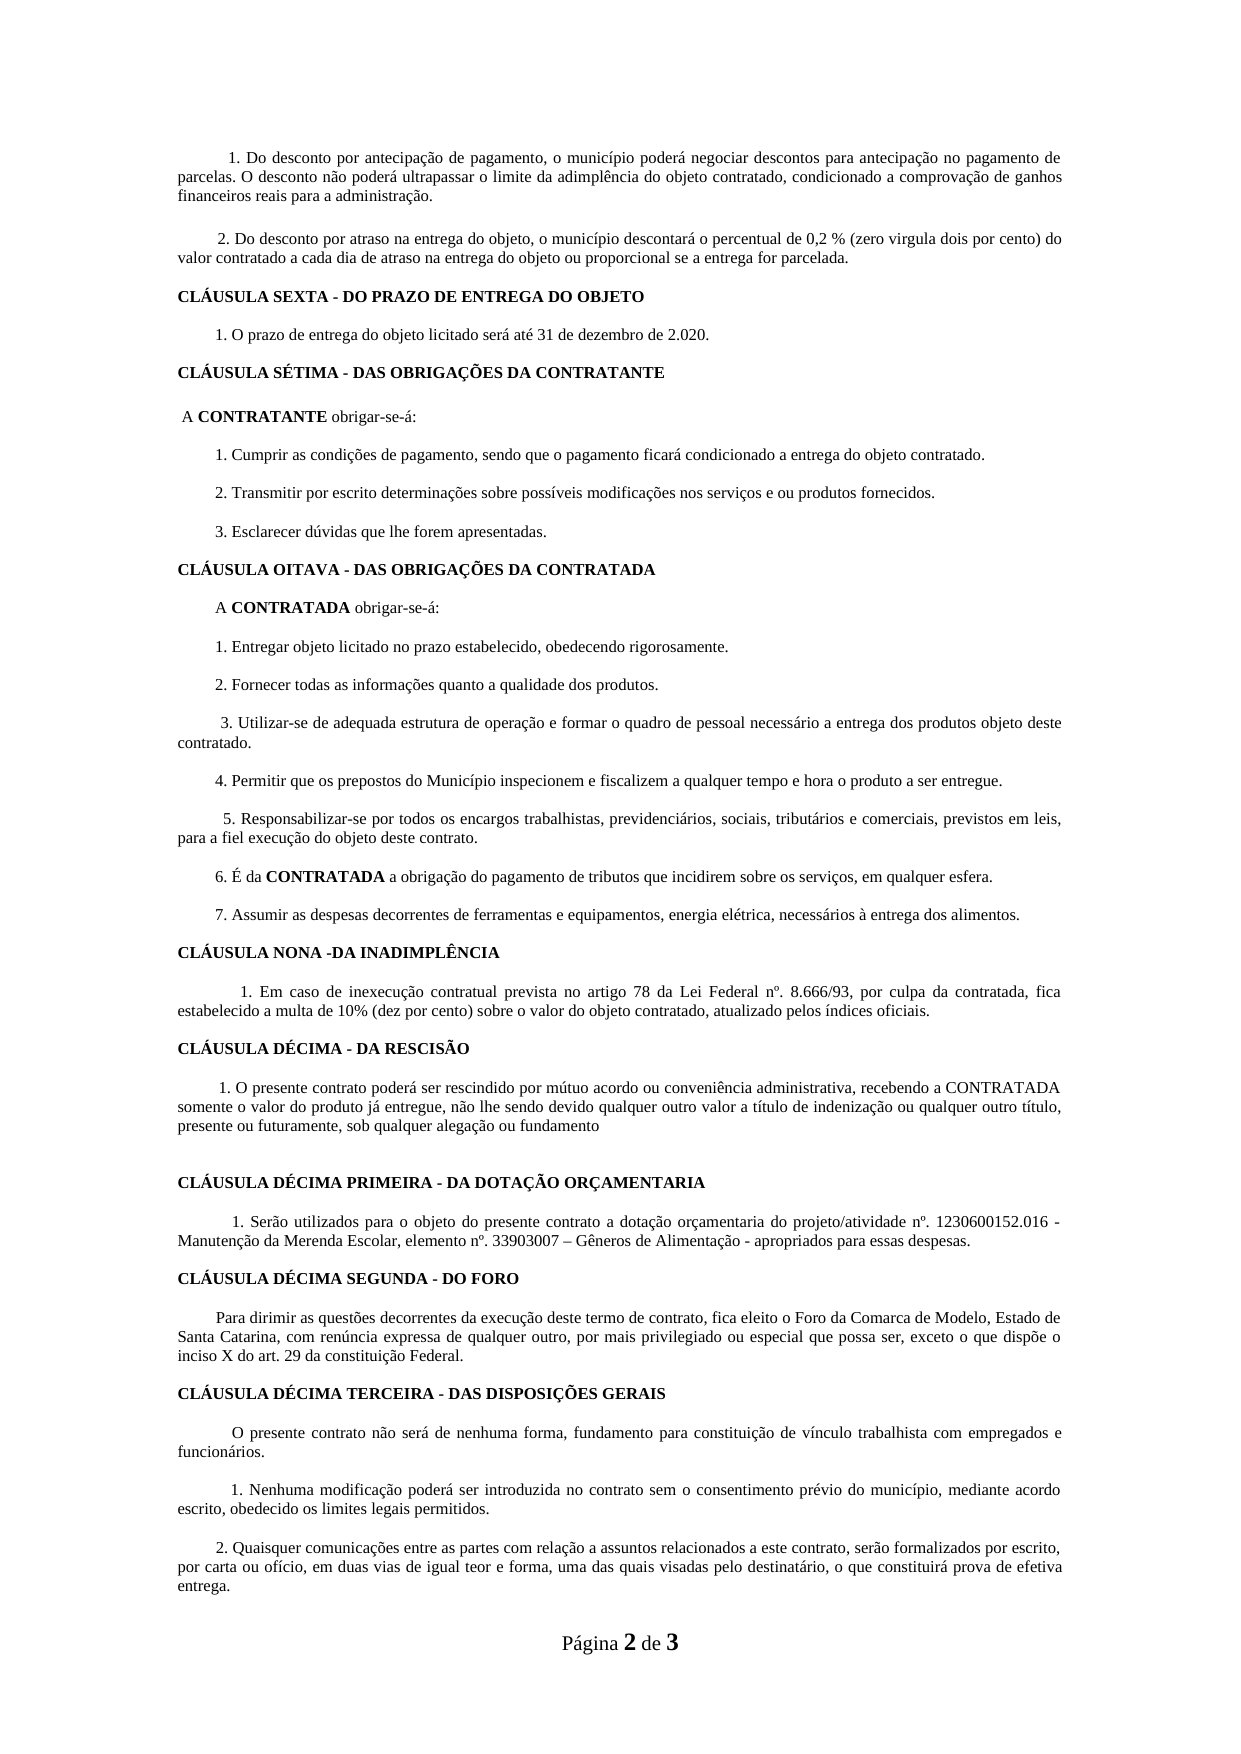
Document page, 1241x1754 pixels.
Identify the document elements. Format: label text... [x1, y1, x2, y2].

text 3. Utilizar-se de adequada estrutura de operação e formar o quadro de pessoal necessário a entrega dos produtos objeto deste contratado. [177, 713, 1063, 752]
text 1. Em caso de inexecução contratual prevista no artigo 78 da Lei Federal nº. 8.666/93, por culpa da contratada, fica estabelecido a multa de 10% (dez por cento) sobre o valor do objeto contratado, atualizado pelos índices oficiais. [177, 982, 1063, 1020]
text CLÁUSULA DÉCIMA TERCEIRA - DAS DISPOSIÇÕES GERAIS [177, 1384, 1063, 1403]
text 7. Assumir as despesas decorrentes de ferramentas e equipamentos, energia elétrica, necessários à entrega dos alimentos. [177, 905, 1063, 924]
text CLÁUSULA SEXTA - DO PRAZO DE ENTREGA DO OBJETO [177, 287, 1063, 306]
text CLÁUSULA NONA -DA INADIMPLÊNCIA [177, 943, 1063, 962]
text O presente contrato não será de nenhuma forma, fundamento para constituição de vínculo trabalhista com empregados e funcionários. [177, 1422, 1063, 1461]
text CLÁUSULA OITAVA - DAS OBRIGAÇÕES DA CONTRATADA [177, 560, 1063, 579]
text 5. Responsabilizar-se por todos os encargos trabalhistas, previdenciários, sociais, tributários e comerciais, previstos em leis, para a fiel execução do objeto deste contrato. [177, 809, 1063, 847]
text Para dirimir as questões decorrentes da execução deste termo de contrato, fica eleito o Foro da Comarca de Modelo, Estado de Santa Catarina, com renúncia expressa de qualquer outro, por mais privilegiado ou especial que possa ser, exceto o que dispõe o inciso X do art. 29 da constituição Federal. [177, 1307, 1063, 1365]
text CLÁUSULA DÉCIMA - DA RESCISÃO [177, 1039, 1063, 1058]
text 2. Fornecer todas as informações quanto a qualidade dos produtos. [177, 675, 1063, 694]
text 1. Entregar objeto licitado no prazo estabelecido, obedecendo rigorosamente. [177, 637, 1063, 656]
text 1. Cumprir as condições de pagamento, sendo que o pagamento ficará condicionado a entrega do objeto contratado. [177, 445, 1063, 464]
text A CONTRATADA obrigar-se-á: [177, 598, 1063, 617]
text A CONTRATANTE obrigar-se-á: [177, 407, 1063, 426]
text 2. Transmitir por escrito determinações sobre possíveis modificações nos serviços e ou produtos fornecidos. [177, 483, 1063, 502]
text 1. O presente contrato poderá ser rescindido por mútuo acordo ou conveniência administrativa, recebendo a CONTRATADA somente o valor do produto já entregue, não lhe sendo devido qualquer outro valor a título de indenização ou qualquer outro título, presente ou futuramente, sob qualquer alegação ou fundamento [177, 1077, 1063, 1135]
text 2. Quaisquer comunicações entre as partes com relação a assuntos relacionados a este contrato, serão formalizados por escrito, por carta ou ofício, em duas vias de igual teor e forma, uma das quais visadas pelo destinatário, o que constituirá prova de efetiva entrega. [177, 1537, 1063, 1595]
text 1. O prazo de entrega do objeto licitado será até 31 de dezembro de 2.020. [177, 325, 1063, 344]
text CLÁUSULA DÉCIMA SEGUNDA - DO FORO [177, 1269, 1063, 1288]
text 1. Nenhuma modificação poderá ser introduzida no contrato sem o consentimento prévio do município, mediante acordo escrito, obedecido os limites legais permitidos. [177, 1480, 1063, 1518]
text CLÁUSULA DÉCIMA PRIMEIRA - DA DOTAÇÃO ORÇAMENTARIA [177, 1173, 1063, 1192]
text 6. É da CONTRATADA a obrigação do pagamento de tributos que incidirem sobre os serviços, em qualquer esfera. [177, 867, 1063, 886]
text 1. Do desconto por antecipação de pagamento, o município poderá negociar descontos para antecipação no pagamento de parcelas. O desconto não poderá ultrapassar o limite da adimplência do objeto contratado, condicionado a comprovação de ganhos financeiros reais para a administração. [177, 148, 1063, 205]
text 1. Serão utilizados para o objeto do presente contrato a dotação orçamentaria do projeto/atividade nº. 1230600152.016 - Manutenção da Merenda Escolar, elemento nº. 33903007 – Gêneros de Alimentação - apropriados para essas despesas. [177, 1212, 1063, 1250]
text 4. Permitir que os prepostos do Município inspecionem e fiscalizem a qualquer tempo e hora o produto a ser entregue. [177, 771, 1063, 790]
text CLÁUSULA SÉTIMA - DAS OBRIGAÇÕES DA CONTRATANTE [177, 363, 1063, 382]
text 3. Esclarecer dúvidas que lhe forem apresentadas. [177, 522, 1063, 541]
text 2. Do desconto por atraso na entrega do objeto, o município descontará o percentual de 0,2 % (zero virgula dois por cento) do valor contratado a cada dia de atraso na entrega do objeto ou proporcional se a entrega for parcelada. [177, 229, 1063, 267]
